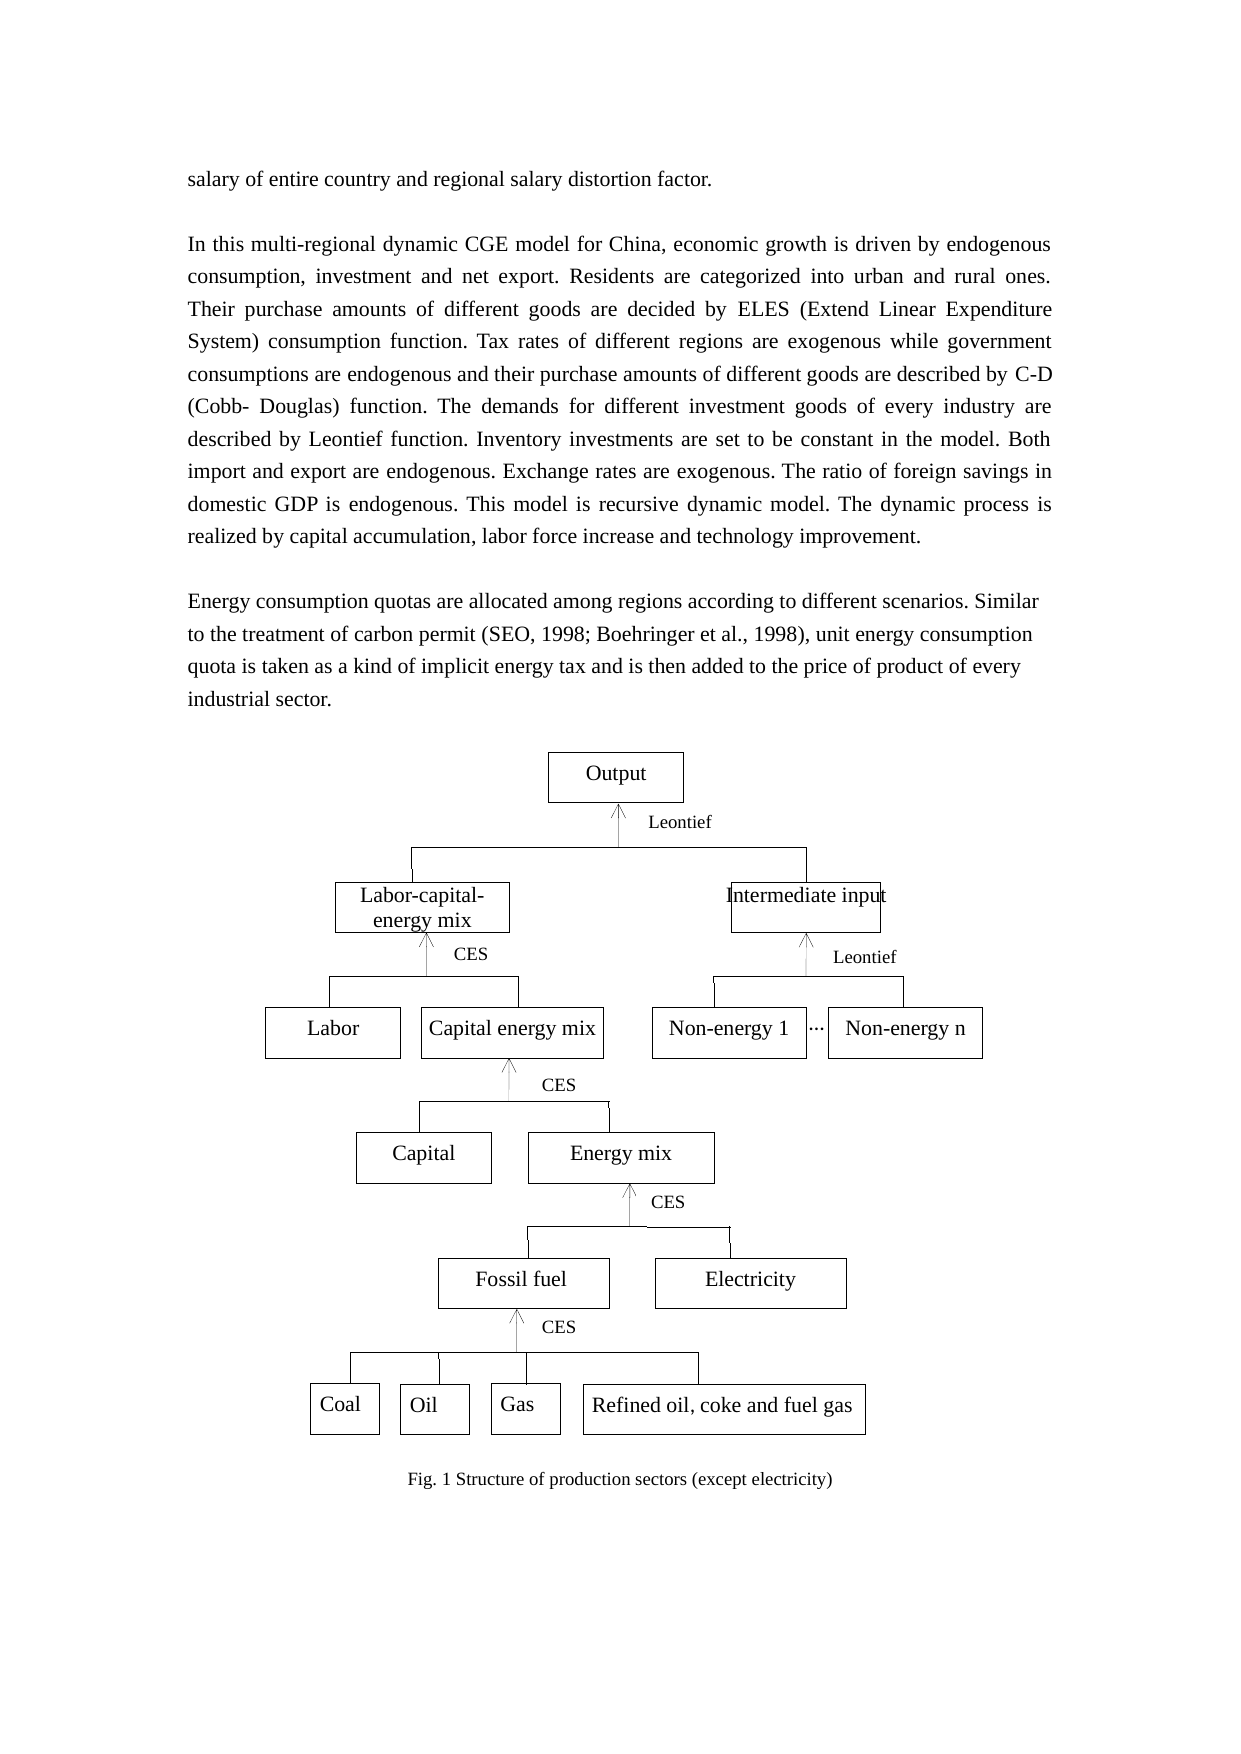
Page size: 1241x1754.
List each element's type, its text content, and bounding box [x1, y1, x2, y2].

text Fig. 1 Structure of production sectors (except electricity) [187, 1462, 1053, 1494]
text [187, 162, 1053, 194]
text In this multi-regional dynamic CGE model for China, economic growth is driven by endogenous consumption, investment and net export. Residents are categorized into urban and rural ones. Their purchase amounts of different goods are decided by ELES (Extend Linear Expenditure System) consumption function. Tax rates of different regions are exogenous while government consumptions are endogenous and their purchase amounts of different goods are described by C-D (Cobb- Douglas) function. The demands for different investment goods of every industry are described by Leontief function. Inventory investments are set to be constant in the model. Both import and export are endogenous. Exchange rates are exogenous. The ratio of foreign savings in domestic GDP is endogenous. This model is recursive dynamic model. The dynamic process is realized by capital accumulation, labor force increase and technology improvement. [187, 227, 1053, 552]
text Energy consumption quotas are allocated among regions according to different scenarios. Similar to the treatment of carbon permit (SEO, 1998; Boehringer et al., 1998), unit energy consumption quota is taken as a kind of implicit energy tax and is then added to the price of product of every industrial sector. [187, 584, 1053, 714]
